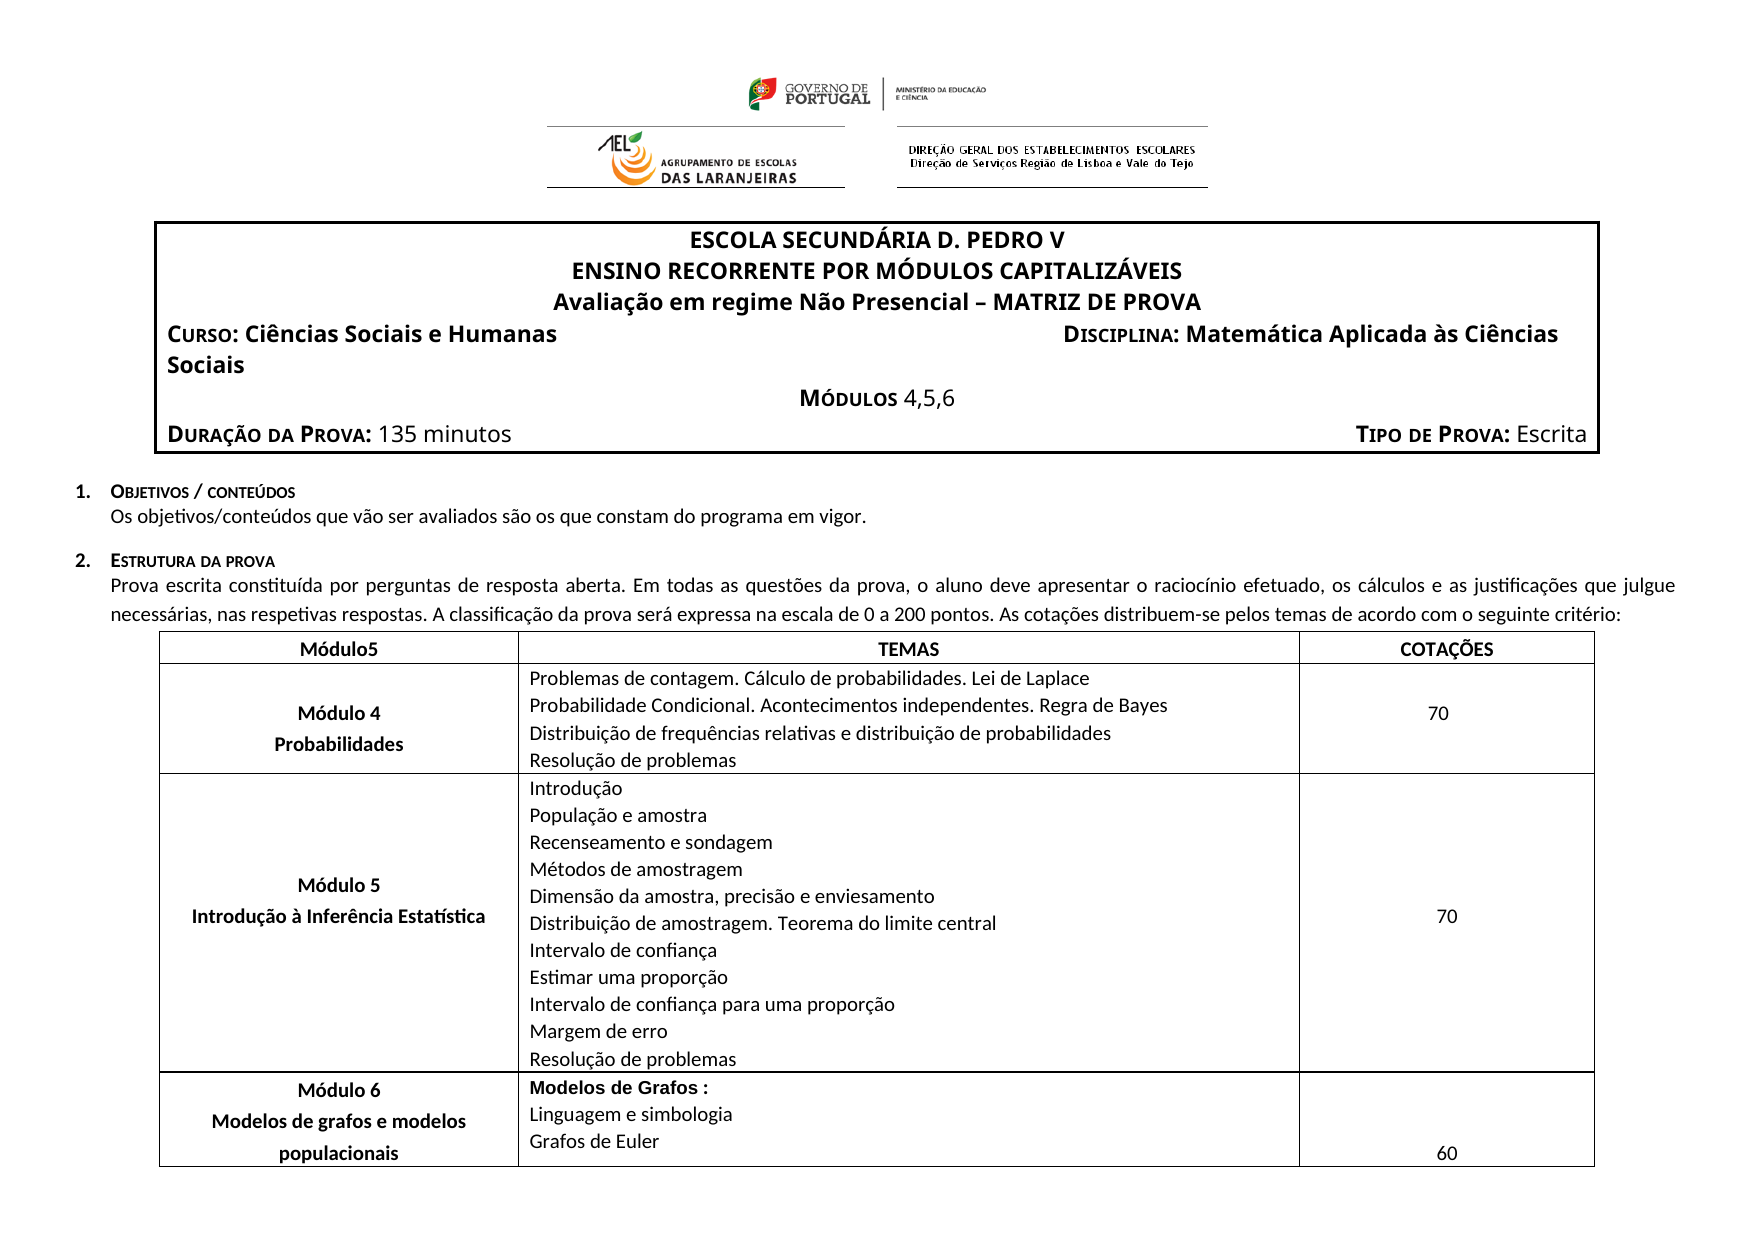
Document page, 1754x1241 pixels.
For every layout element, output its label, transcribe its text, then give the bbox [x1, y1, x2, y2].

text Prova escrita constituída por perguntas de resposta aberta. Em todas as questões da prova, o aluno deve apresentar o raciocínio efetuado, os cálculos e as justificações que julgue necessárias, nas respetivas respostas. A classificação da prova será expressa na escala de 0 a 200 pontos. As cotações distribuem-se pelos temas de acordo com o seguinte critério: [110, 572, 1679, 627]
list Objetivos / conteúdos [75, 478, 1679, 503]
list Estrutura da prova [75, 547, 1679, 572]
text Os objetivos/conteúdos que vão ser avaliados são os que constam do programa em vigor. [110, 503, 1679, 529]
table_cell Duração da Prova: 135 minutos [157, 415, 652, 451]
table_header TEMAS [519, 632, 1299, 663]
table_cell Módulo 5 Introdução à Inferência Estatística [160, 774, 518, 1071]
table_cell Módulos 4,5,6 [157, 380, 1597, 415]
table_cell 70 [1300, 774, 1594, 1071]
table_cell Módulo 6 Modelos de grafos e modelos populacionais [160, 1073, 518, 1166]
table_cell 60 [1300, 1073, 1594, 1166]
table_cell Curso: Ciências Sociais e Humanas Disciplina: Matemática Aplicada às Ciências Sociais [157, 318, 1597, 380]
table_cell Introdução População e amostra Recenseamento e sondagem Métodos de amostragem Dimensão da amostra, precisão e enviesamento Distribuição de amostragem. Teorema do limite central Intervalo de confiança Estimar uma proporção Intervalo de confiança para uma proporção Margem de erro Resolução de problemas [519, 774, 1299, 1071]
table_cell Módulo 4 Probabilidades [160, 664, 518, 772]
table_header ESCOLA SECUNDÁRIA D. PEDRO V ENSINO RECORRENTE POR MÓDULOS CAPITALIZÁVEIS Avaliação em regime Não Presencial – MATRIZ DE PROVA [157, 224, 1597, 317]
table_cell Tipo de Prova: Escrita [652, 415, 1597, 451]
picture [541, 73, 1213, 193]
table_header Módulo5 [160, 632, 518, 663]
table_cell Problemas de contagem. Cálculo de probabilidades. Lei de Laplace Probabilidade Condicional. Acontecimentos independentes. Regra de Bayes Distribuição de frequências relativas e distribuição de probabilidades Resolução de problemas [519, 664, 1299, 772]
table_cell 70 [1300, 664, 1594, 772]
table_header COTAÇÕES [1300, 632, 1594, 663]
